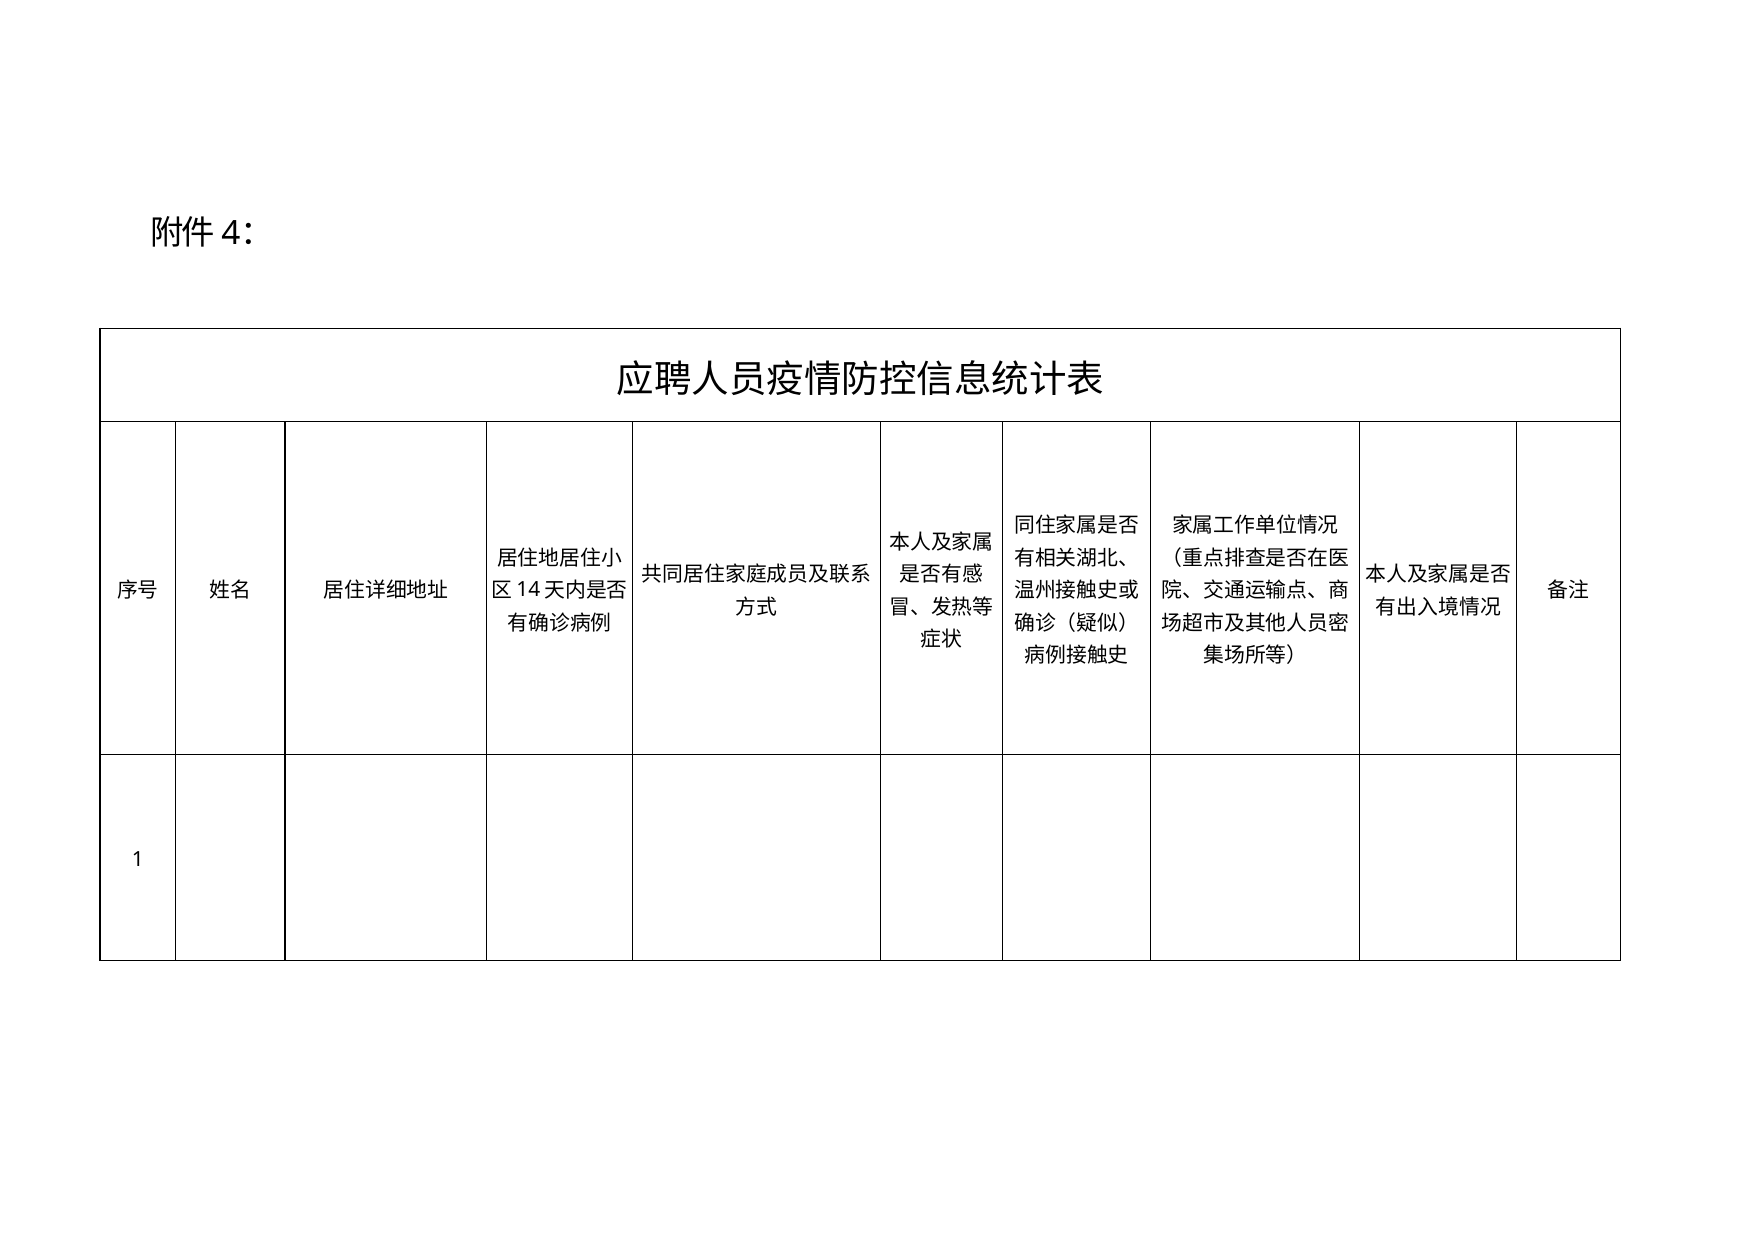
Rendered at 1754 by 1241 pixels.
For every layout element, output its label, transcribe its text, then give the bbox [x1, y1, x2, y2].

table_cell [1003, 755, 1150, 960]
table_cell [1360, 755, 1516, 960]
table_cell 家属工作单位情况（重点排查是否在医院、交通运输点、商场超市及其他人员密集场所等） [1151, 422, 1359, 754]
table_cell 姓名 [176, 422, 284, 754]
table_cell [633, 755, 880, 960]
table_cell [1517, 755, 1620, 960]
table_cell [176, 755, 284, 960]
table_cell 共同居住家庭成员及联系方式 [633, 422, 880, 754]
table_cell [487, 755, 632, 960]
table_cell 居住详细地址 [286, 422, 486, 754]
table_cell [1151, 755, 1359, 960]
table_cell 备注 [1517, 422, 1620, 754]
table_cell 同住家属是否有相关湖北、温州接触史或确诊（疑似）病例接触史 [1003, 422, 1150, 754]
table_header 应聘人员疫情防控信息统计表 [101, 329, 1620, 421]
table_cell [286, 755, 486, 960]
text 附件4： [150, 198, 1604, 263]
table_cell 序号 [101, 422, 175, 754]
table_cell 本人及家属是否有感冒、发热等症状 [881, 422, 1002, 754]
table_cell 居住地居住小区14天内是否有确诊病例 [487, 422, 632, 754]
table_cell [881, 755, 1002, 960]
table_cell 本人及家属是否有出入境情况 [1360, 422, 1516, 754]
table_cell 1 [101, 755, 175, 960]
